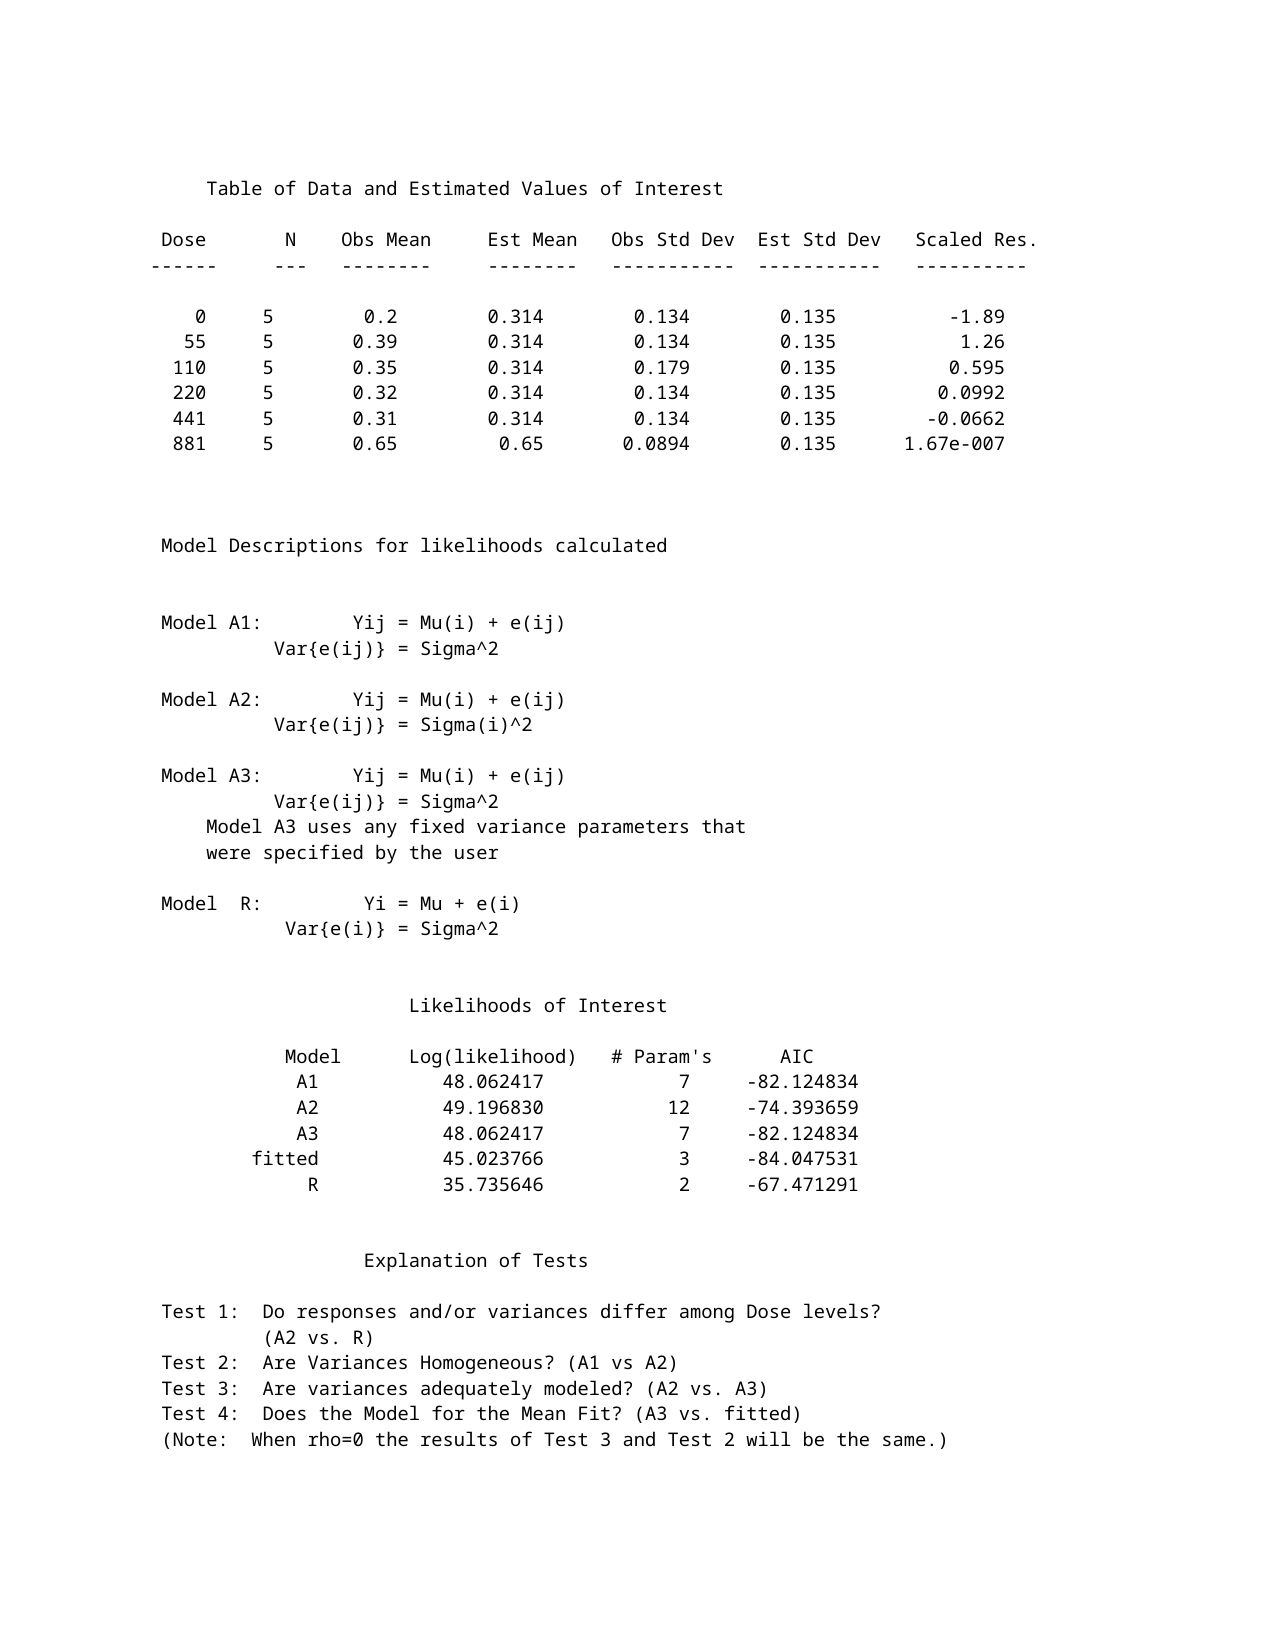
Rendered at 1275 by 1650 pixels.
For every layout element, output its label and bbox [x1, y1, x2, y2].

text [150, 150, 1125, 1477]
